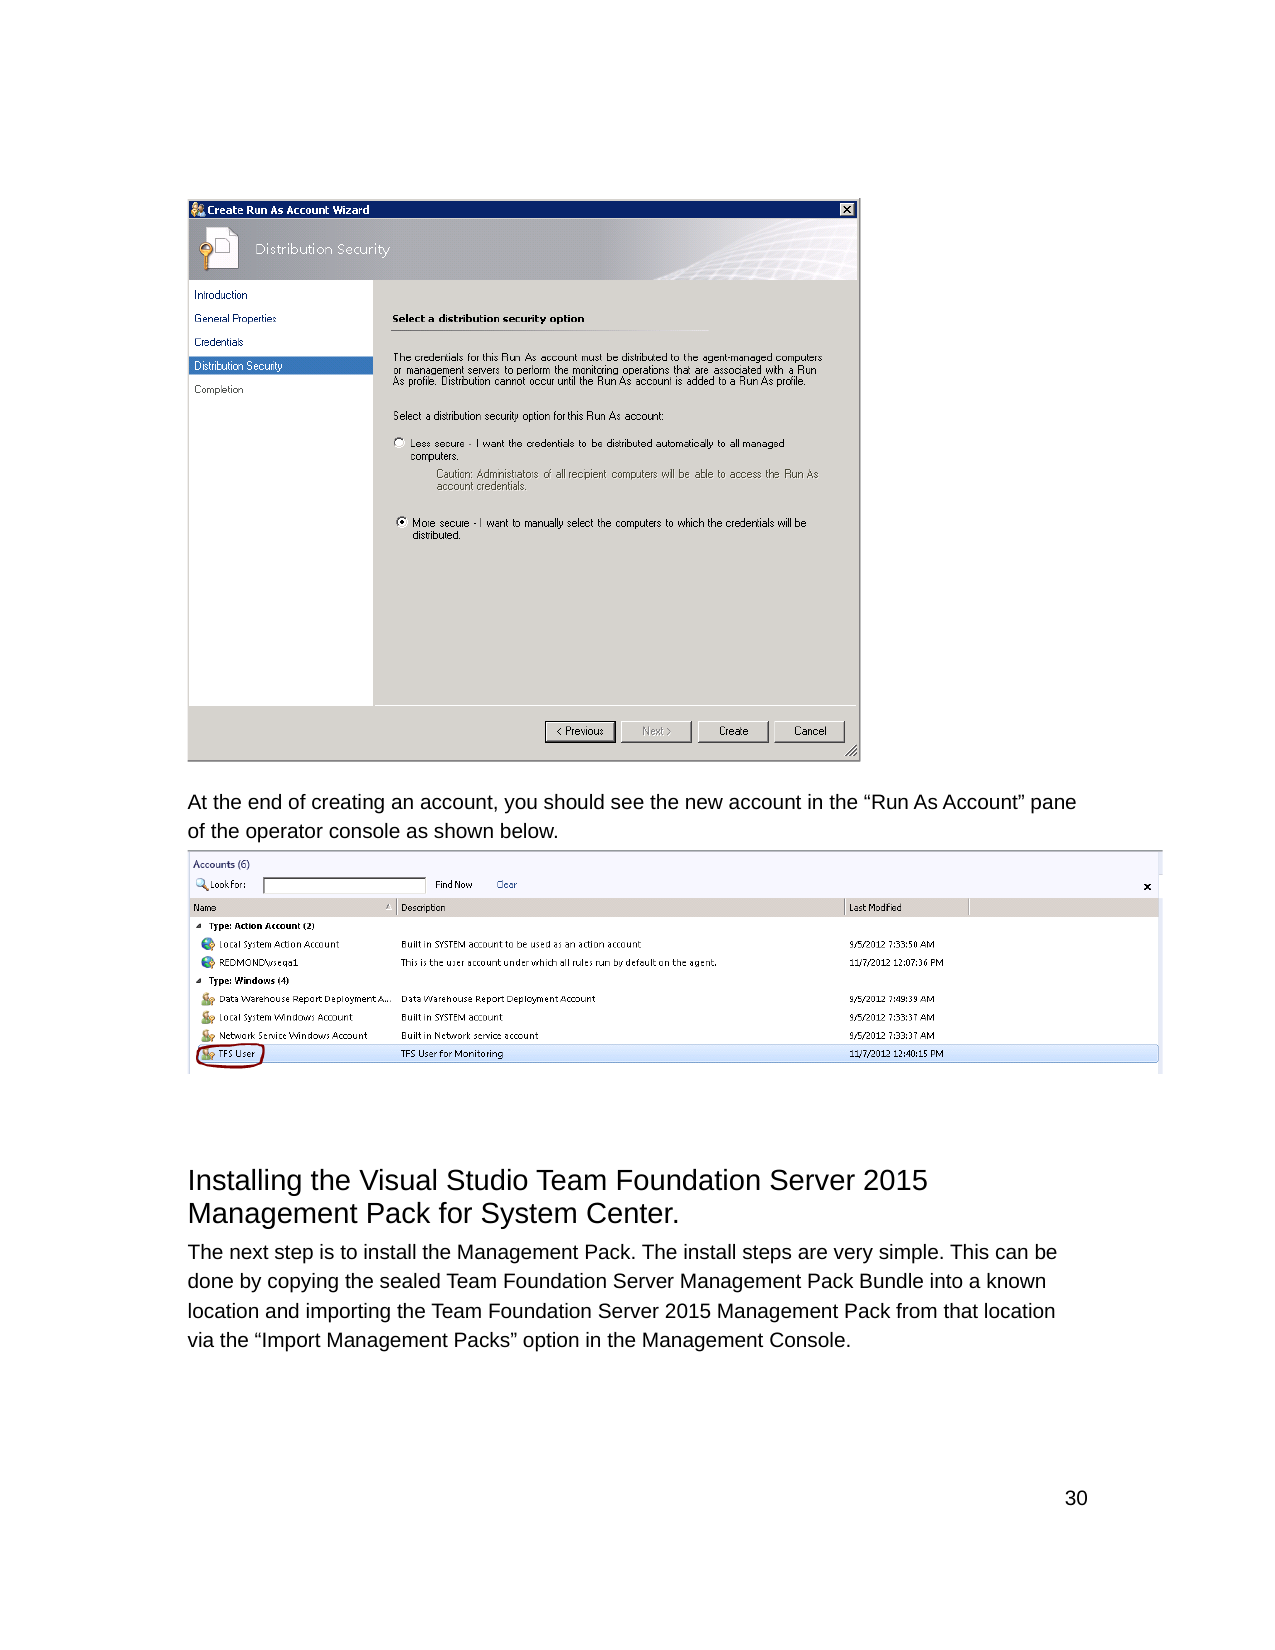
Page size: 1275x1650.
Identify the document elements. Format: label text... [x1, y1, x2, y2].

picture [187, 850, 1163, 1074]
text The next step is to install the Management Pack. The install steps are very simple. This can be done by copying the sealed Team Foundation Server Management Pack Bundle into a known location and importing the Team Foundation Server 2015 Management Pack from that location via the “Import Management Packs” option in the Management Console. [187, 1236, 1087, 1353]
picture [187, 198, 861, 762]
text At the end of creating an account, you should see the new account in the “Run As Account” pane of the operator console as shown below. [187, 786, 1087, 844]
subtitle Installing the Visual Studio Team Foundation Server 2015 Management Pack for System Center. [187, 1163, 1087, 1230]
